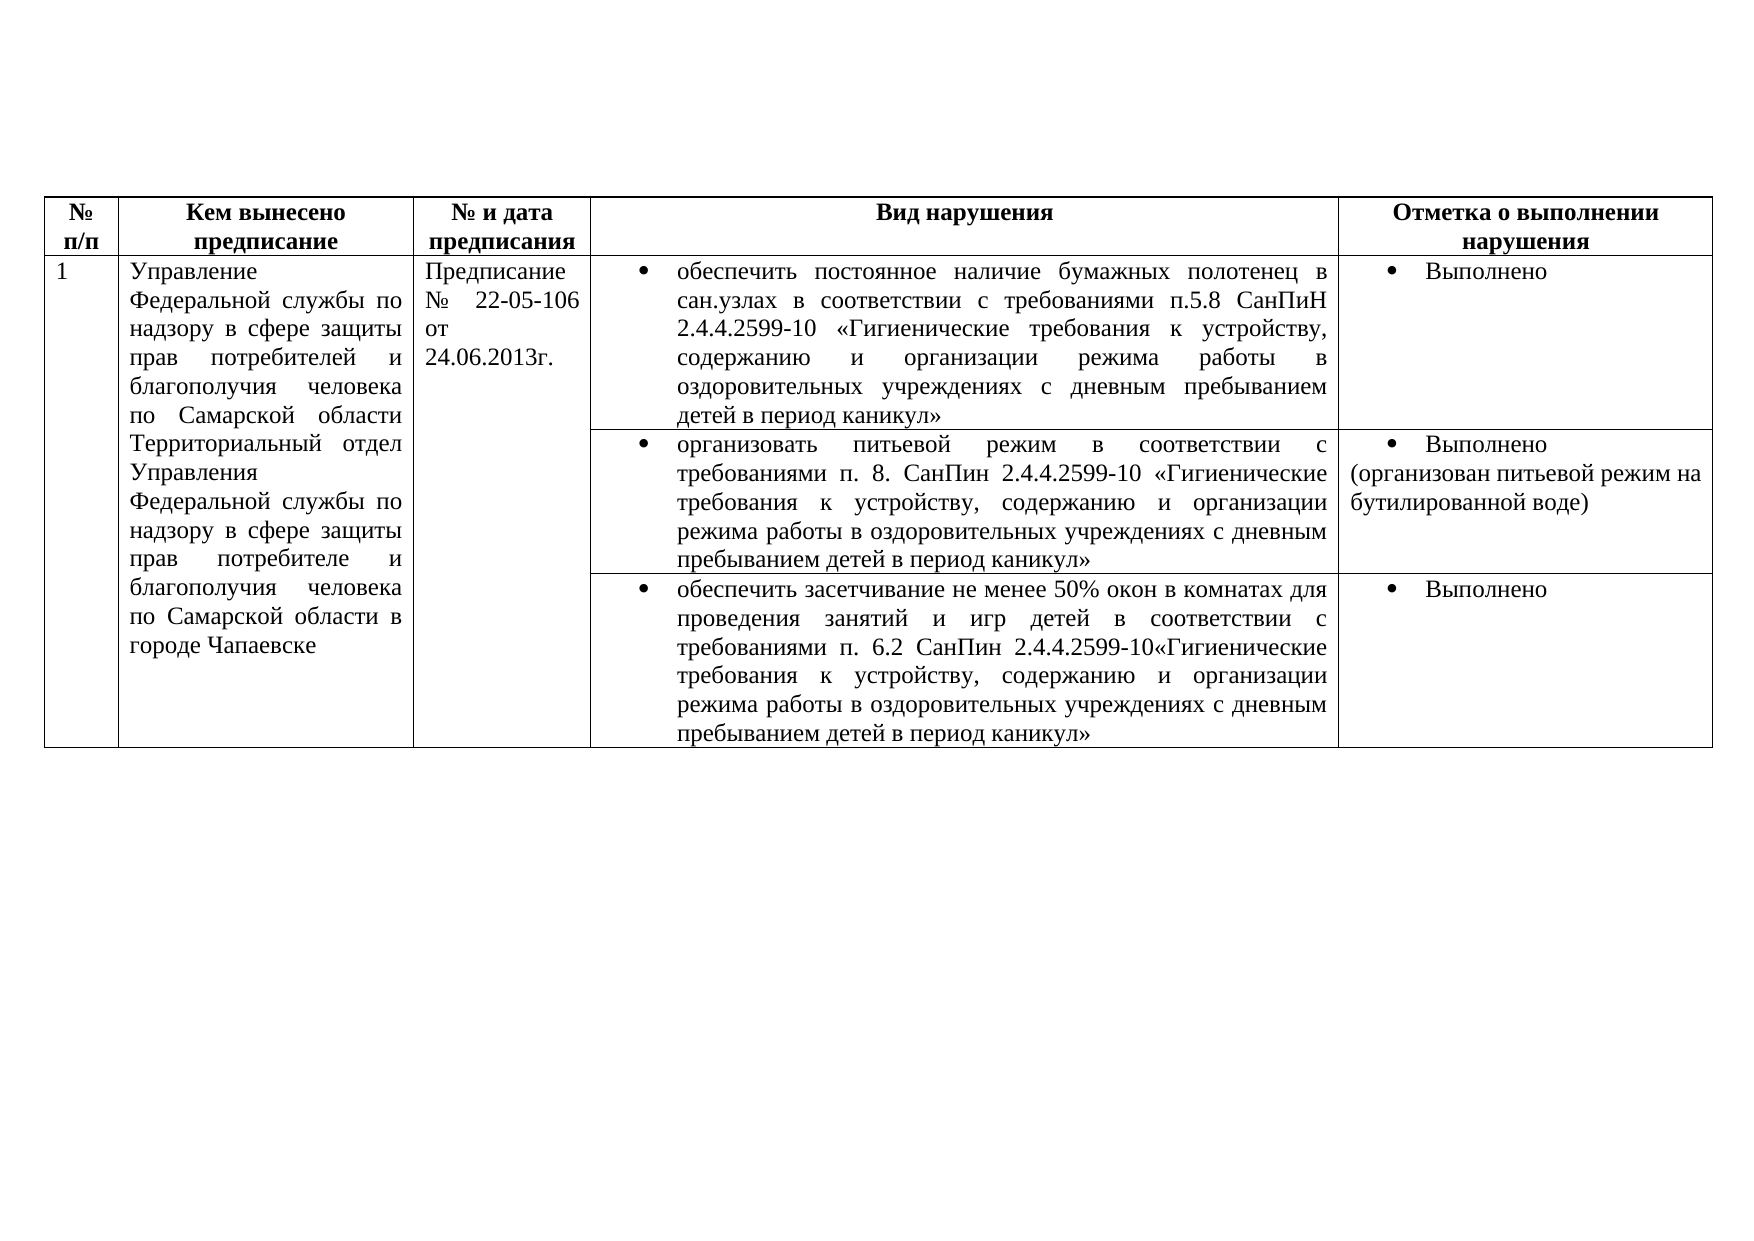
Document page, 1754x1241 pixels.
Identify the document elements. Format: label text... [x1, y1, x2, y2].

table_cell 1 [45, 256, 118, 747]
table_cell обеспечить засетчивание не менее 50% окон в комнатах для проведения занятий и игр детей в соответствии с требованиями п. 6.2 СанПин 2.4.4.2599-10«Гигиенические требования к устройству, содержанию и организации режима работы в оздоровительных учреждениях с дневным пребыванием детей в период каникул» [591, 574, 1338, 747]
table_header Отметка о выполнении нарушения [1339, 198, 1712, 255]
table_header № п/п [45, 198, 118, 255]
table_cell Выполнено (организован питьевой режим на бутилированной воде) [1339, 430, 1712, 573]
table_header № и дата предписания [414, 198, 590, 255]
table_cell Предписание № 22-05-106 от 24.06.2013г. [414, 256, 590, 747]
table_cell Управление Федеральной службы по надзору в сфере защиты прав потребителей и благополучия человека по Самарской области Территориальный отдел Управления Федеральной службы по надзору в сфере защиты прав потребителе и благополучия человека по Самарской области в городе Чапаевске [119, 256, 413, 747]
table_cell Выполнено [1339, 256, 1712, 428]
table_header Кем вынесено предписание [119, 198, 413, 255]
table_cell Выполнено [1339, 574, 1712, 747]
table_cell обеспечить постоянное наличие бумажных полотенец в сан.узлах в соответствии с требованиями п.5.8 СанПиН 2.4.4.2599-10 «Гигиенические требования к устройству, содержанию и организации режима работы в оздоровительных учреждениях с дневным пребыванием детей в период каникул» [591, 256, 1338, 428]
table_header Вид нарушения [591, 198, 1338, 255]
table_cell организовать питьевой режим в соответствии с требованиями п. 8. СанПин 2.4.4.2599-10 «Гигиенические требования к устройству, содержанию и организации режима работы в оздоровительных учреждениях с дневным пребыванием детей в период каникул» [591, 430, 1338, 573]
